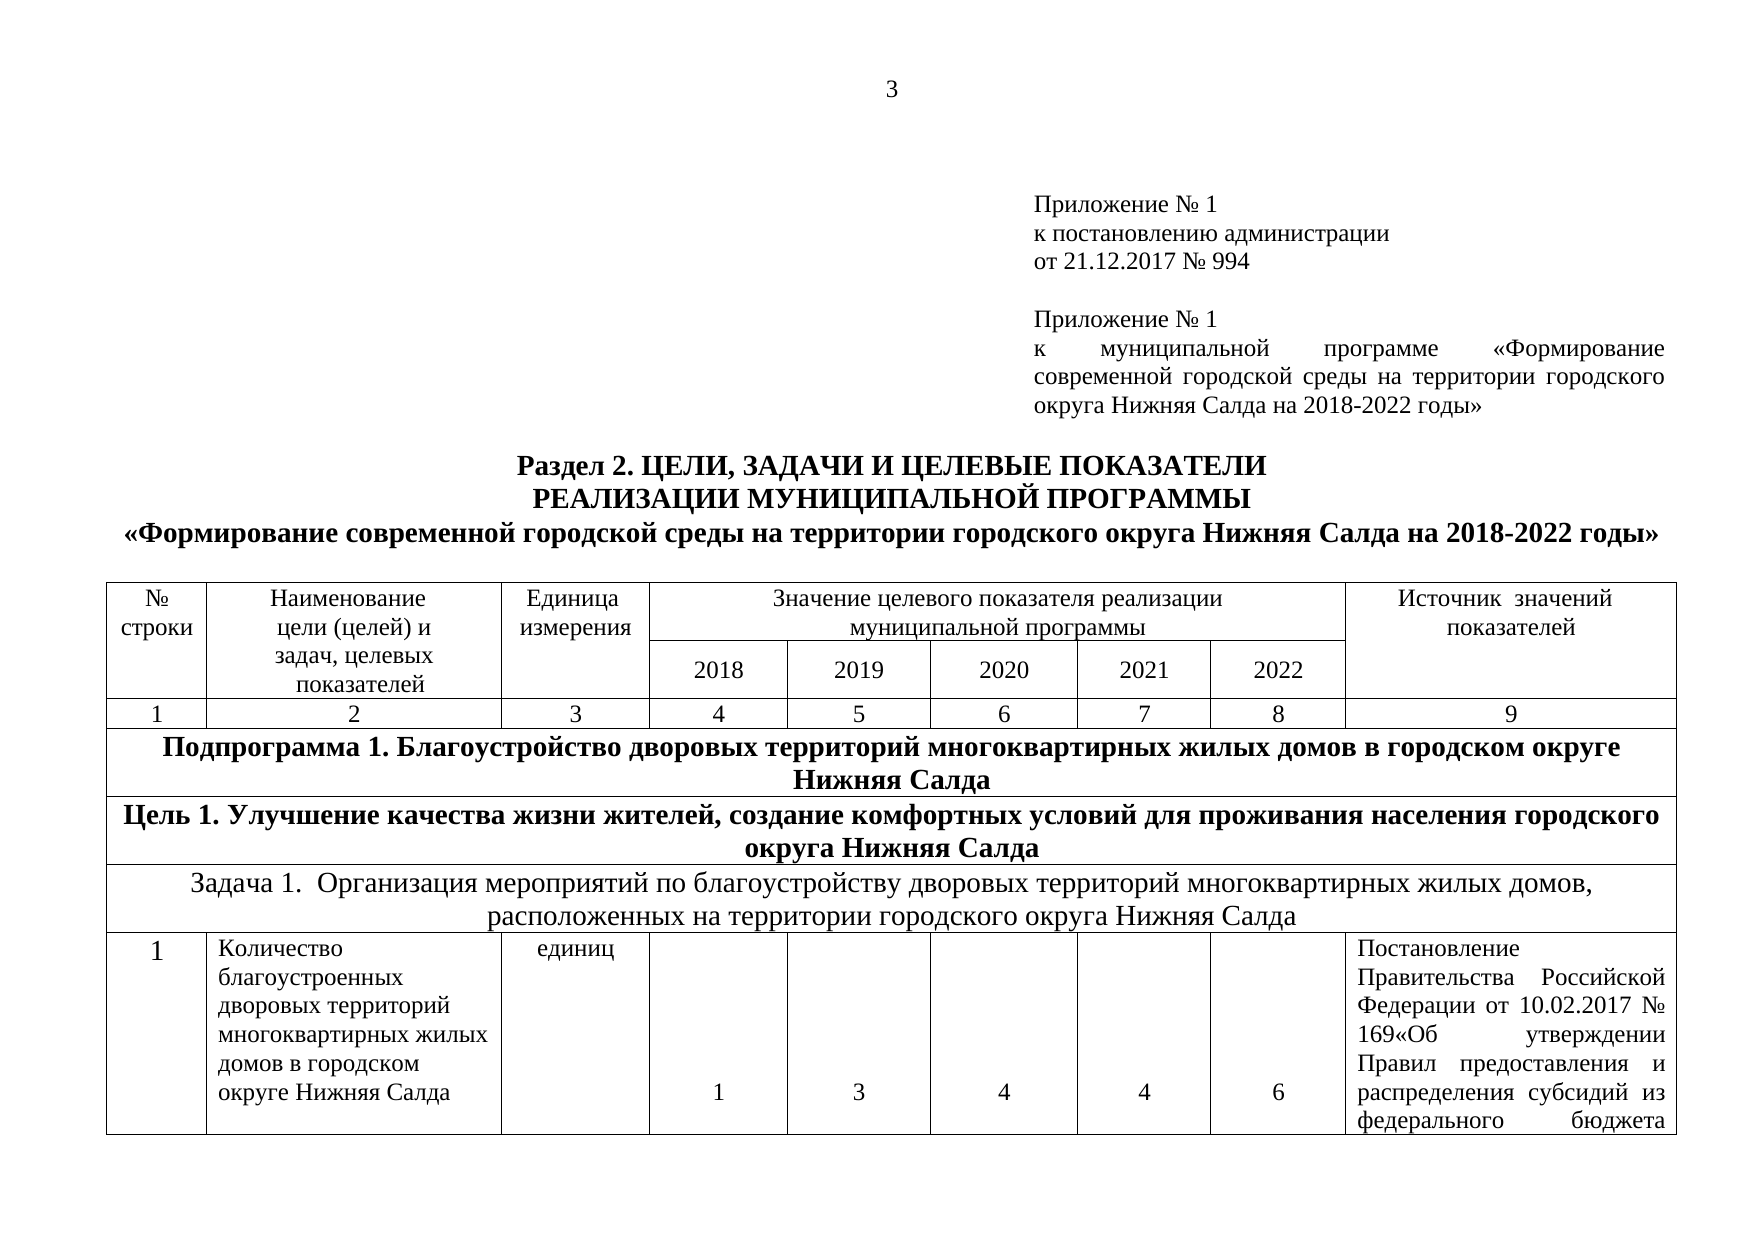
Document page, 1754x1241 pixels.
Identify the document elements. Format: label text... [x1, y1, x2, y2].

table_cell 1 [107, 699, 206, 728]
table_header Наименование цели (целей) и задач, целевых показателей [207, 583, 501, 698]
table_cell 8 [1211, 699, 1345, 728]
table_cell 6 [1211, 933, 1345, 1134]
text Приложение № 1 [1034, 304, 1665, 333]
table_cell 2018 [650, 641, 787, 698]
table_cell 2022 [1211, 641, 1345, 698]
table_cell 3 [788, 933, 930, 1134]
table_header № строки [107, 583, 206, 698]
text к постановлению администрации [1034, 218, 1665, 246]
table_header Источник значений показателей [1346, 583, 1676, 698]
table_cell 5 [788, 699, 930, 728]
text РЕАЛИЗАЦИИ МУНИЦИПАЛЬНОЙ ПРОГРАММЫ [118, 481, 1665, 515]
table_cell Подпрограмма 1. Благоустройство дворовых территорий многоквартирных жилых домов в городском округе Нижняя Салда [107, 729, 1676, 796]
table_cell 2020 [931, 641, 1077, 698]
table_cell 6 [931, 699, 1077, 728]
table_cell 2 [207, 699, 501, 728]
table_cell Задача 1. Организация мероприятий по благоустройству дворовых территорий многоквартирных жилых домов, расположенных на территории городского округа Нижняя Салда [107, 865, 1676, 932]
table_cell 4 [1078, 933, 1210, 1134]
table_header Единица измерения [502, 583, 649, 698]
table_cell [1346, 933, 1676, 1134]
table_cell 2019 [788, 641, 930, 698]
table_cell 3 [502, 699, 649, 728]
table_cell Цель 1. Улучшение качества жизни жителей, создание комфортных условий для проживания населения городского округа Нижняя Салда [107, 797, 1676, 864]
table_cell единиц [502, 933, 649, 1134]
table_cell 7 [1078, 699, 1210, 728]
table_cell 4 [931, 933, 1077, 1134]
text Раздел 2. ЦЕЛИ, ЗАДАЧИ И ЦЕЛЕВЫЕ ПОКАЗАТЕЛИ [118, 448, 1665, 481]
table_cell 9 [1346, 699, 1676, 728]
text к муниципальной программе «Формирование современной городской среды на территории городского округа Нижняя Салда на 2018-2022 годы» [1034, 333, 1665, 419]
table_cell 1 [107, 933, 206, 1134]
text Приложение № 1 [1034, 189, 1665, 218]
table_cell 4 [650, 699, 787, 728]
text от 21.12.2017 № 994 [1034, 246, 1665, 275]
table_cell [207, 933, 501, 1134]
table_cell 1 [650, 933, 787, 1134]
table_header Значение целевого показателя реализации муниципальной программы [650, 583, 1345, 640]
text «Формирование современной городской среды на территории городского округа Нижняя Салда на 2018-2022 годы» [118, 515, 1665, 548]
table_cell 2021 [1078, 641, 1210, 698]
